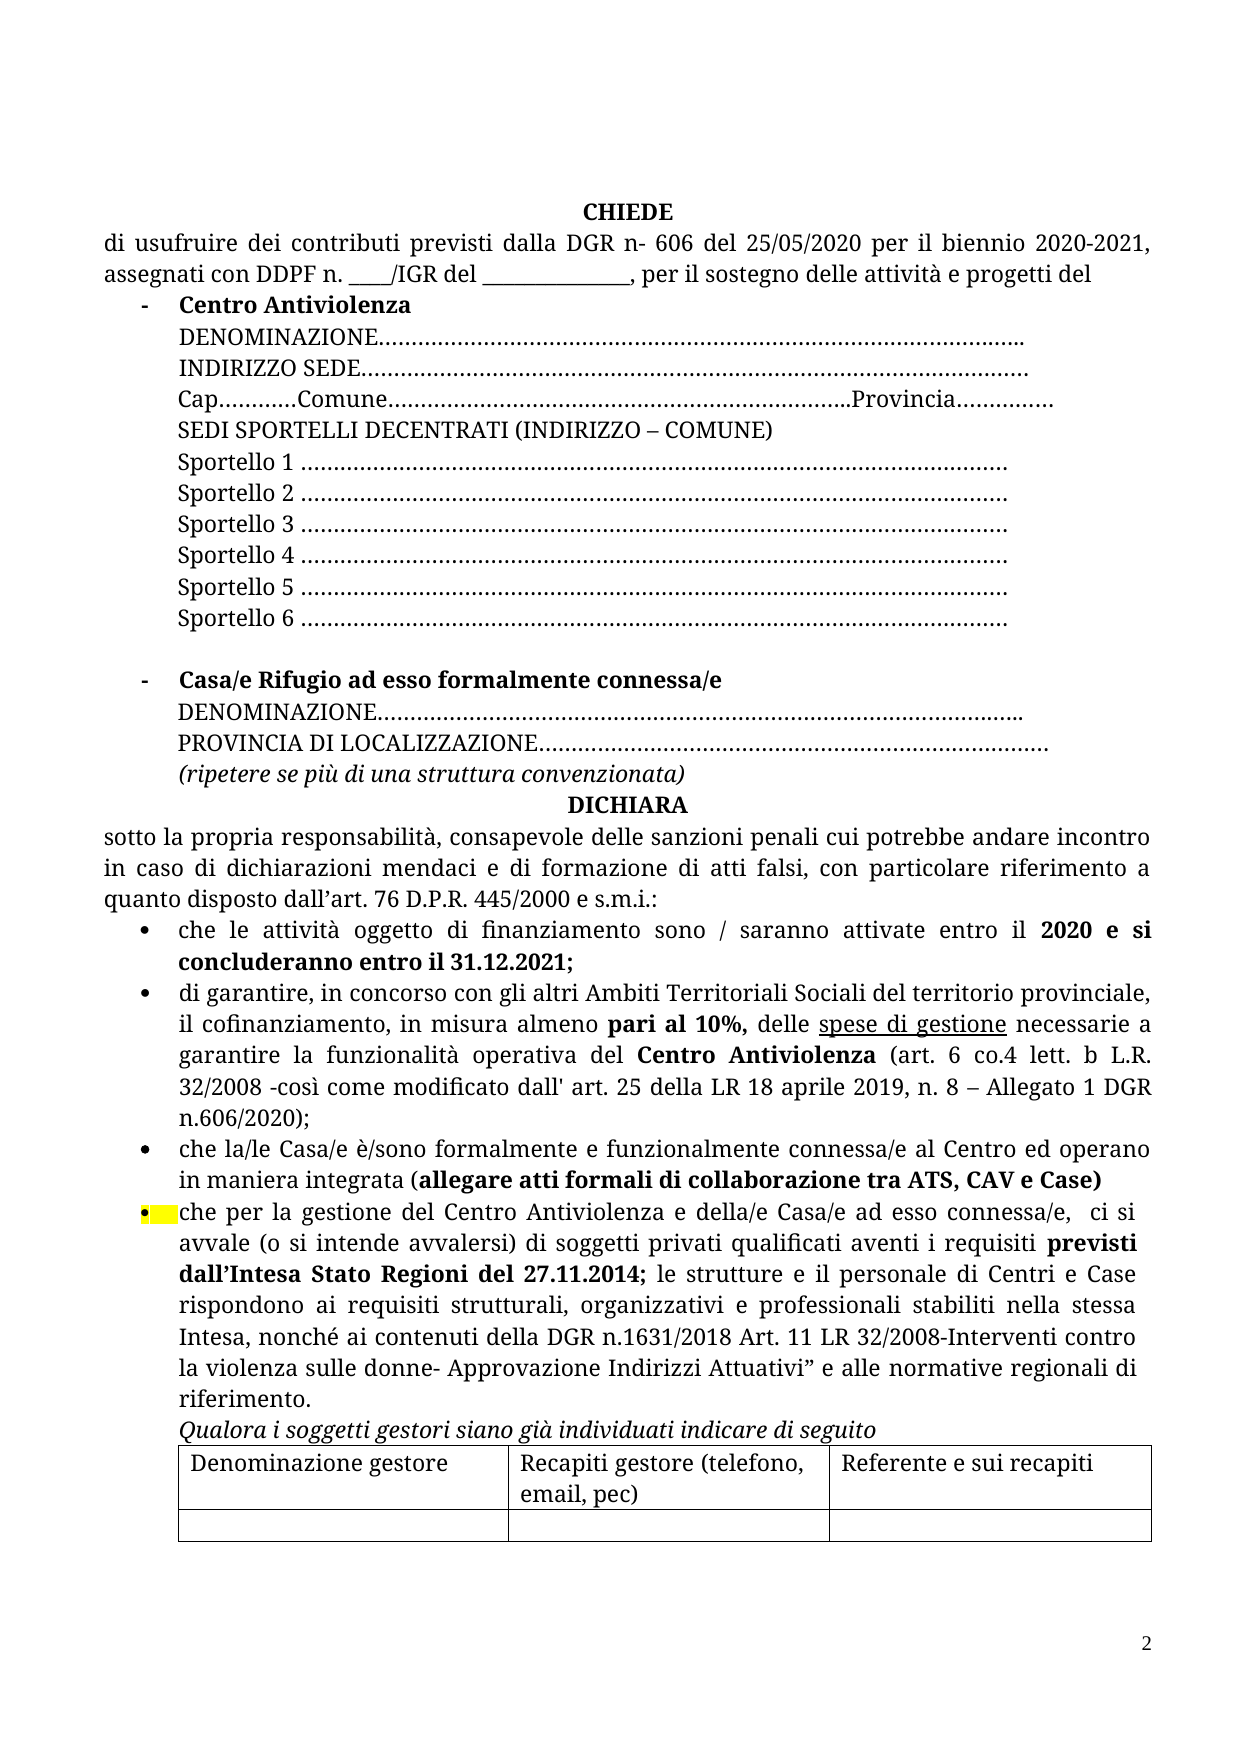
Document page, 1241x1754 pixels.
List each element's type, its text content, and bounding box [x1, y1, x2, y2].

text Sportello 5 ……………………………………………………………………………………………… [103, 570, 1152, 602]
text PROVINCIA DI LOCALIZZAZIONE…………………………………………………………………… [177, 727, 1152, 758]
table_header Denominazione gestore [179, 1446, 508, 1509]
text DENOMINAZIONE………………………………………………………………………………….….. [177, 695, 1152, 727]
list DENOMINAZIONE………………………………………………………………………………….….. [178, 320, 1152, 352]
text Sportello 6 ……………………………………………………………………………………………… [103, 602, 1152, 633]
list che le attività oggetto di finanziamento sono / saranno attivate entro il 2020 e si concluderanno entro il 31.12.2021; [141, 914, 1152, 977]
list Qualora i soggetti gestori siano già individuati indicare di seguito [178, 1414, 1137, 1445]
list Casa/e Rifugio ad esso formalmente connessa/e [141, 664, 1152, 695]
list che la/le Casa/e è/sono formalmente e funzionalmente connessa/e al Centro ed operano in maniera integrata (allegare atti formali di collaborazione tra ATS, CAV e Case) [141, 1133, 1152, 1195]
table_cell [179, 1510, 508, 1541]
text Sportello 4 ……………………………………………………………………………………………… [103, 539, 1152, 570]
text Sportello 2 ……………………………………………………………………………………………… [103, 477, 1152, 508]
table_header Recapiti gestore (telefono, email, pec) [509, 1446, 829, 1509]
table_cell [830, 1510, 1151, 1541]
text Sportello 3 ……………………………………………………………………………………………… [103, 508, 1152, 539]
list di garantire, in concorso con gli altri Ambiti Territoriali Sociali del territorio provinciale, il cofinanziamento, in misura almeno pari al 10%, delle spese di gestione necessarie a garantire la funzionalità operativa del Centro Antiviolenza (art. 6 co.4 lett. b L.R. 32/2008 -così come modificato dall' art. 25 della LR 18 aprile 2019, n. 8 – Allegato 1 DGR n.606/2020); [141, 977, 1152, 1133]
text CHIEDE [103, 195, 1152, 227]
text SEDI SPORTELLI DECENTRATI (INDIRIZZO – COMUNE) [103, 414, 1152, 445]
list INDIRIZZO SEDE………………………………………………………………………………………… [178, 352, 1152, 383]
text sotto la propria responsabilità, consapevole delle sanzioni penali cui potrebbe andare incontro in caso di dichiarazioni mendaci e di formazione di atti falsi, con particolare riferimento a quanto disposto dall’art. 76 D.P.R. 445/2000 e s.m.i.: [103, 820, 1152, 914]
table_cell [509, 1510, 829, 1541]
text Cap…………Comune……………………………………………………………..Provincia…………… [103, 383, 1152, 414]
list che per la gestione del Centro Antiviolenza e della/e Casa/e ad esso connessa/e, ci si avvale (o si intende avvalersi) di soggetti privati qualificati aventi i requisiti previsti dall’Intesa Stato Regioni del 27.11.2014; le strutture e il personale di Centri e Case rispondono ai requisiti strutturali, organizzativi e professionali stabiliti nella stessa Intesa, nonché ai contenuti della DGR n.1631/2018 Art. 11 LR 32/2008-Interventi contro la violenza sulle donne- Approvazione Indirizzi Attuativi” e alle normative regionali di riferimento. [141, 1195, 1137, 1414]
text di usufruire dei contributi previsti dalla DGR n- 606 del 25/05/2020 per il biennio 2020-2021, assegnati con DDPF n. ____/IGR del ______________, per il sostegno delle attività e progetti del [103, 227, 1152, 289]
list (ripetere se più di una struttura convenzionata) [178, 758, 1152, 789]
text Sportello 1 ……………………………………………………………………………………………… [103, 445, 1152, 477]
table_header Referente e sui recapiti [830, 1446, 1151, 1509]
list Centro Antiviolenza [141, 289, 1152, 320]
text DICHIARA [103, 789, 1152, 820]
